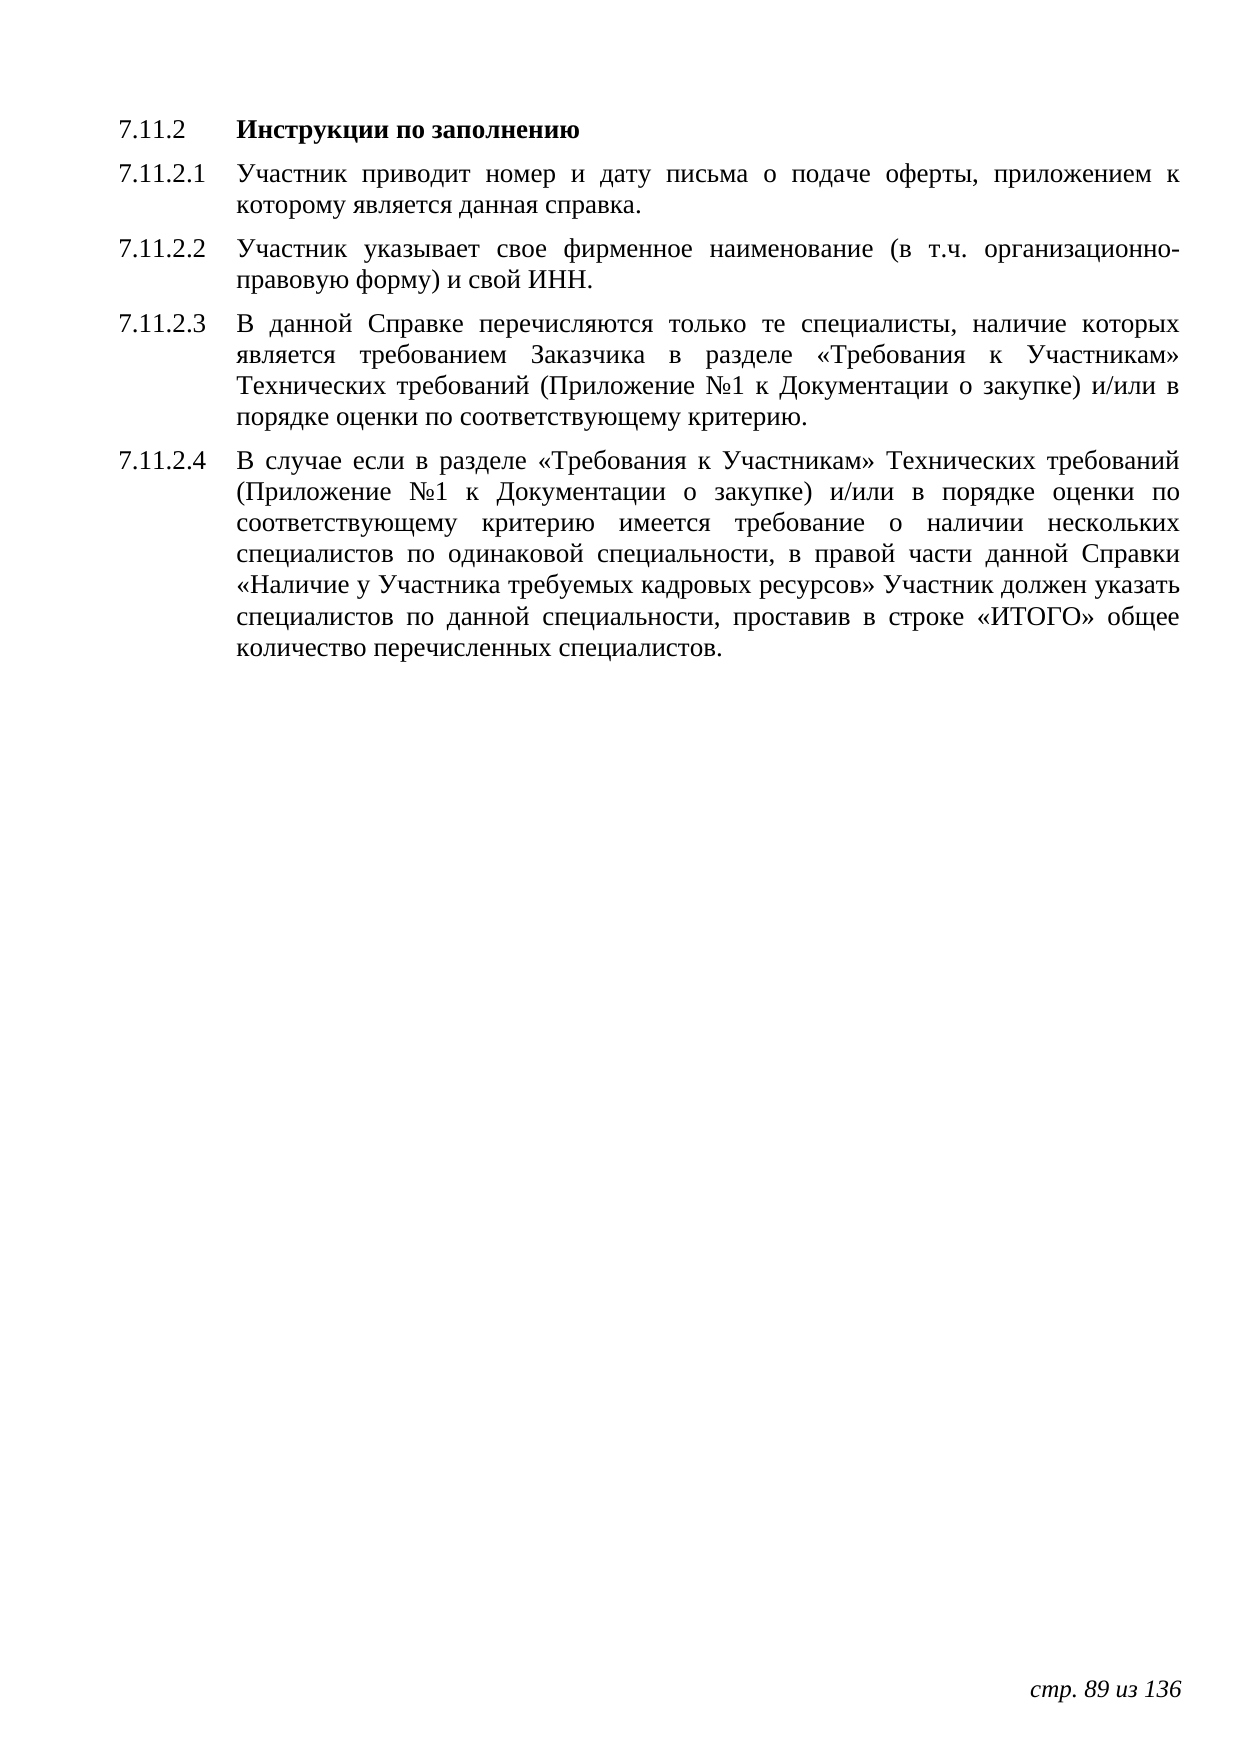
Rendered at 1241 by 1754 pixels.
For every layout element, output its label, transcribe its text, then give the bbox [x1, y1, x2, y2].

text Инструкции по заполнению [118, 114, 1181, 145]
text Участник приводит номер и дату письма о подаче оферты, приложением к которому является данная справка. [118, 157, 1181, 219]
text В данной Справке перечисляются только те специалисты, наличие которых является требованием Заказчика в разделе «Требования к Участникам» Технических требований (Приложение №1 к Документации о закупке) и/или в порядке оценки по соответствующему критерию. [118, 307, 1181, 431]
text В случае если в разделе «Требования к Участникам» Технических требований (Приложение №1 к Документации о закупке) и/или в порядке оценки по соответствующему критерию имеется требование о наличии нескольких специалистов по одинаковой специальности, в правой части данной Справки «Наличие у Участника требуемых кадровых ресурсов» Участник должен указать специалистов по данной специальности, проставив в строке «ИТОГО» общее количество перечисленных специалистов. [118, 444, 1181, 662]
text Участник указывает свое фирменное наименование (в т.ч. организационно-правовую форму) и свой ИНН. [118, 232, 1181, 294]
